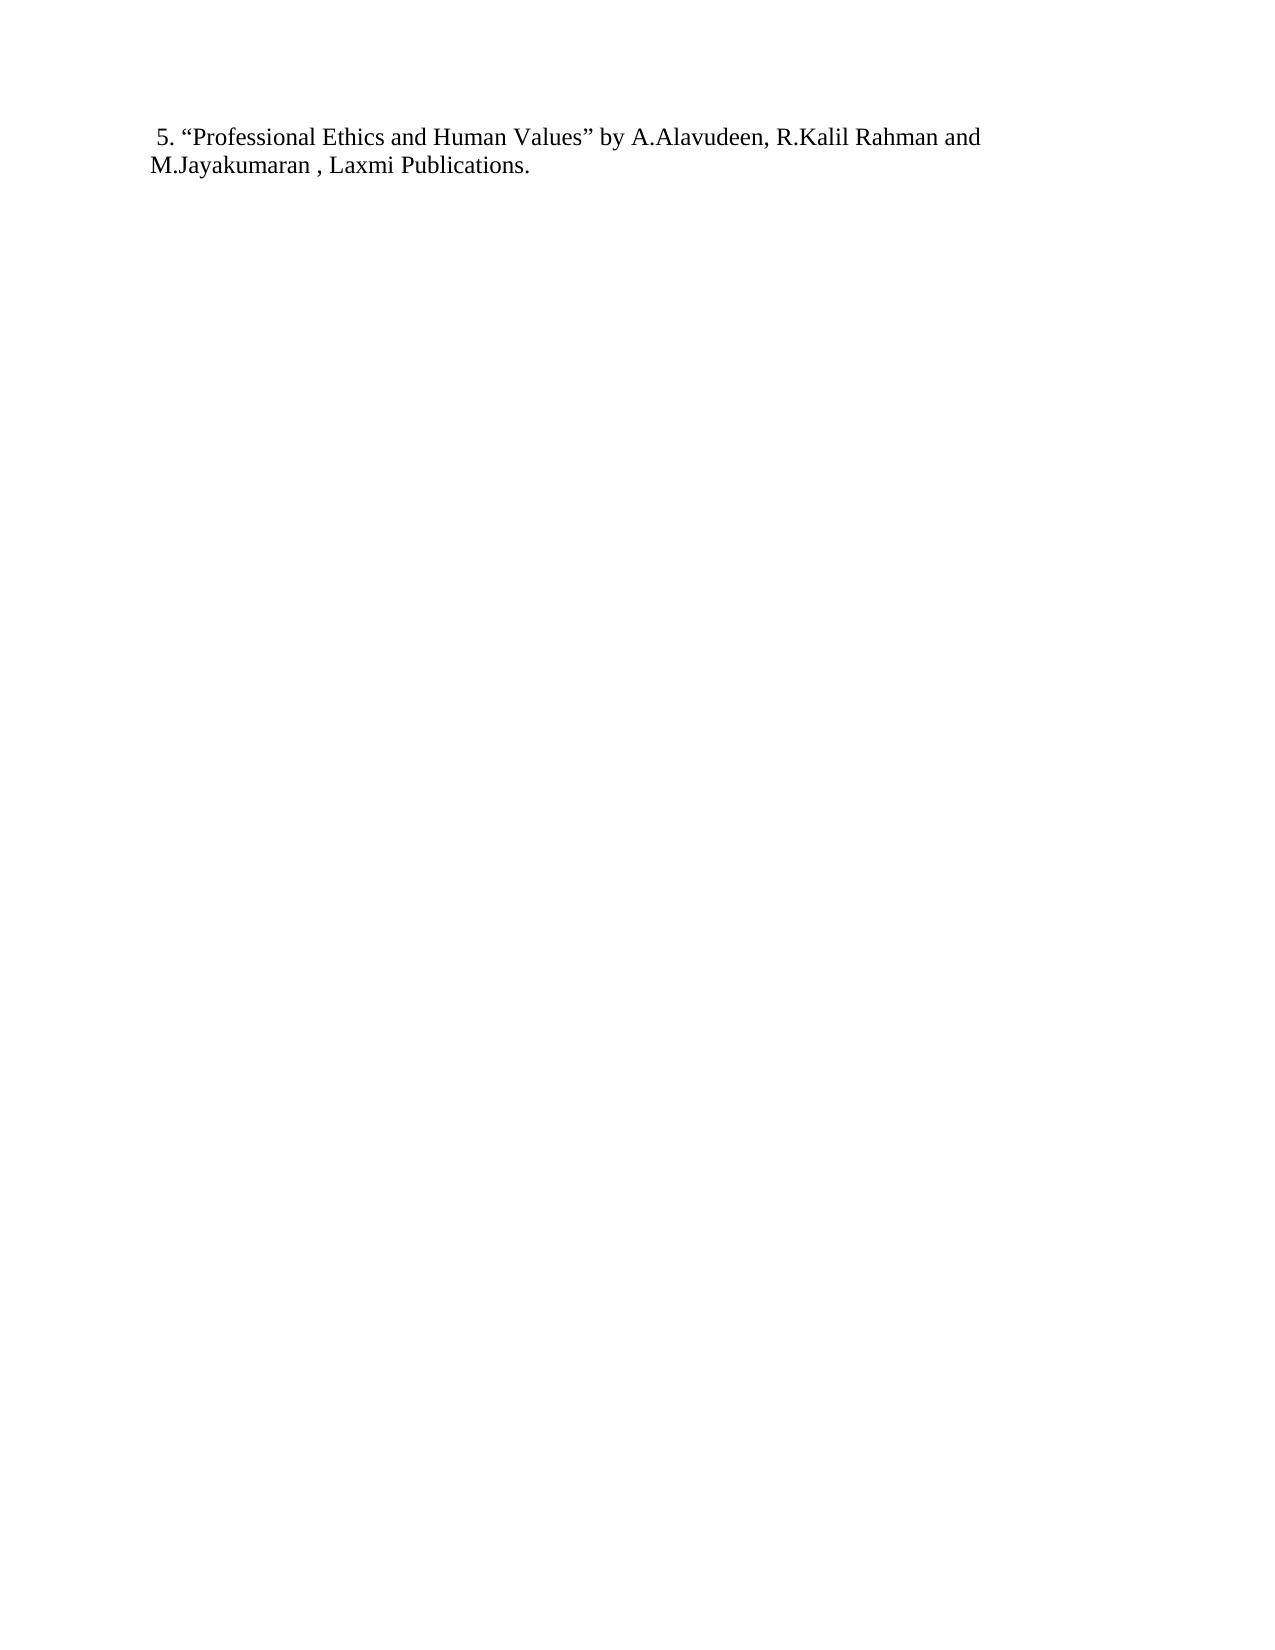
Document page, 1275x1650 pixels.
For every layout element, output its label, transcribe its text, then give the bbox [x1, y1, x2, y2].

text 5. “Professional Ethics and Human Values” by A.Alavudeen, R.Kalil Rahman and M.Jayakumaran , Laxmi Publications. [150, 122, 1125, 179]
